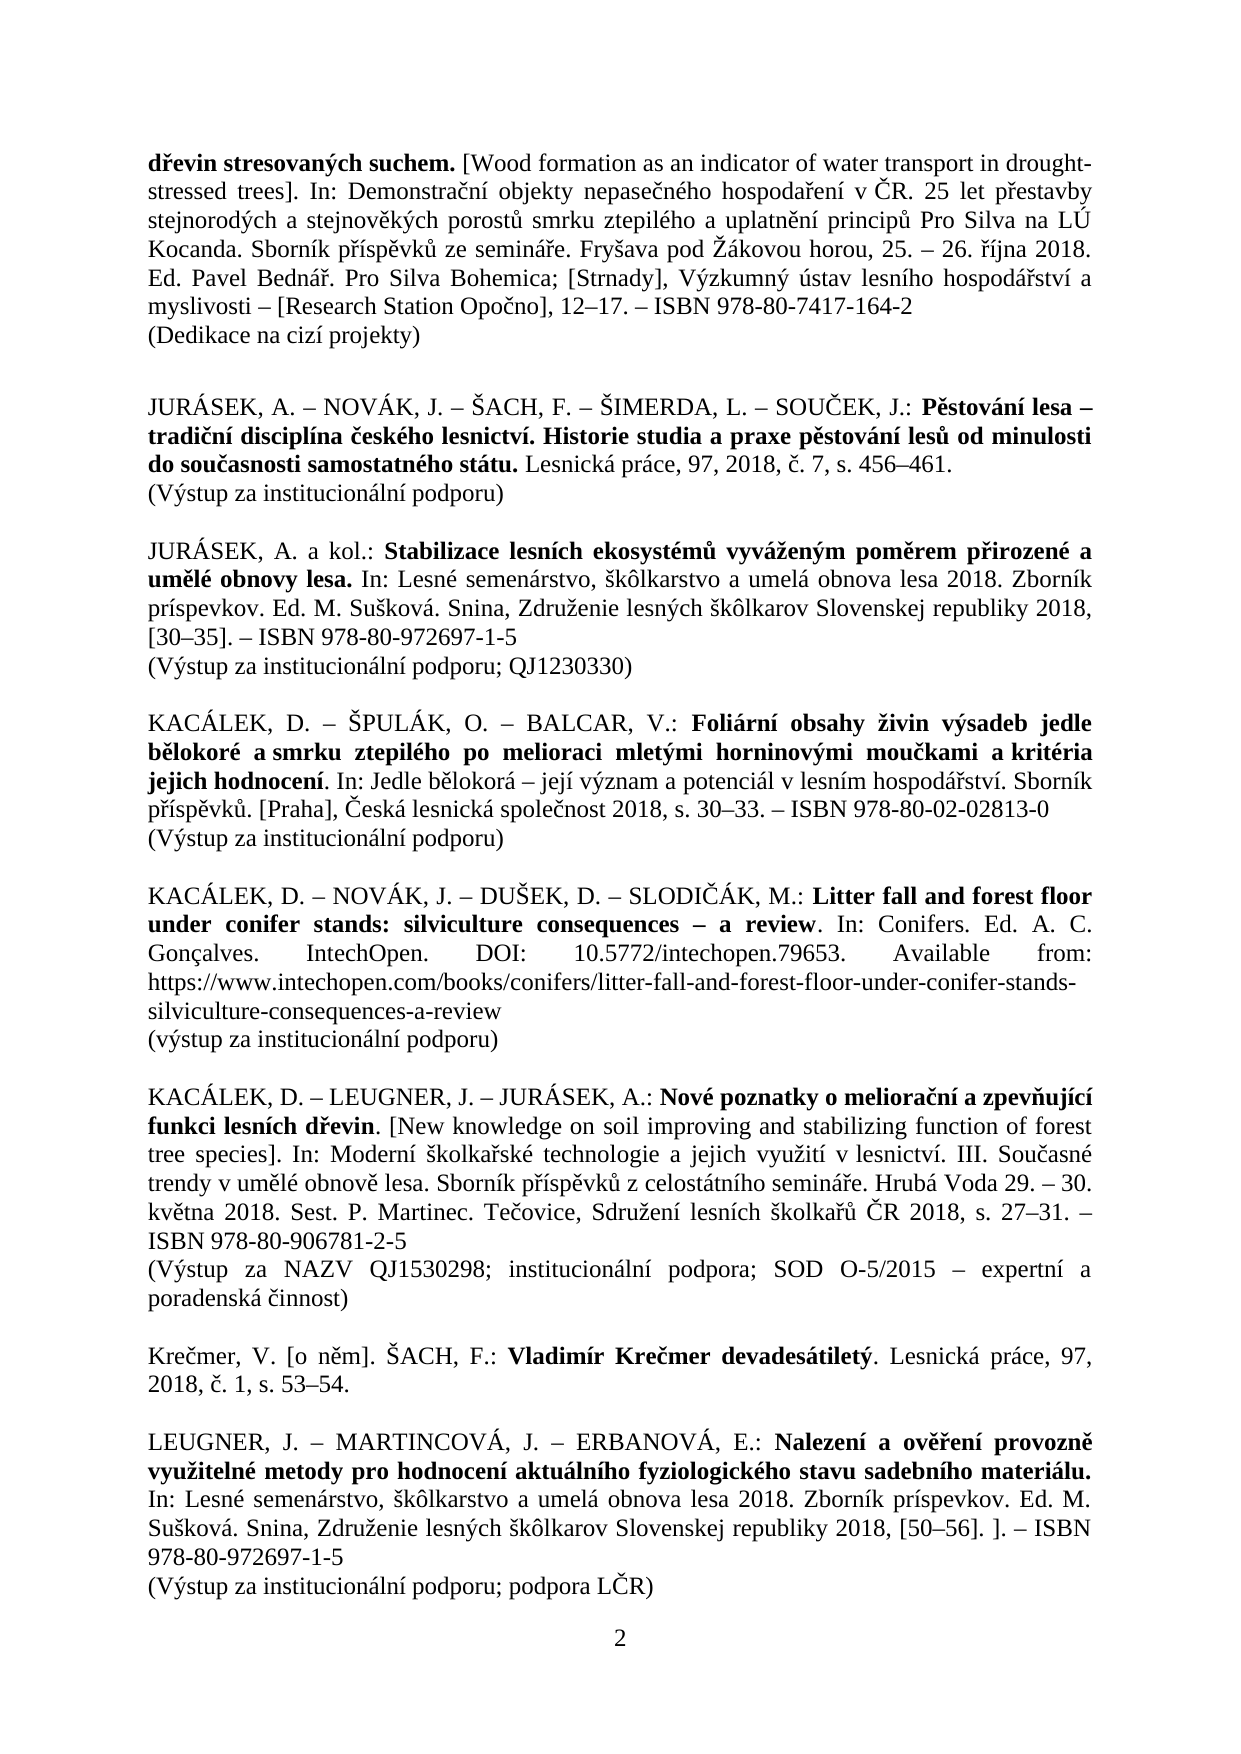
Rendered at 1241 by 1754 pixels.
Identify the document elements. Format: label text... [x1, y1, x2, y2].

text (Výstup za institucionální podporu) [148, 478, 1093, 507]
text Krečmer, V. [o něm]. Šach, F.: Vladimír Krečmer devadesátiletý. Lesnická práce, 97, 2018, č. 1, s. 53–54. [148, 1341, 1093, 1398]
text (Výstup za NAZV QJ1530298; institucionální podpora; SOD O-5/2015 – expertní a poradenská činnost) [148, 1254, 1093, 1312]
text (Výstup za institucionální podporu; QJ1230330) [148, 651, 1093, 679]
text (Dedikace na cizí projekty) [148, 320, 1093, 349]
text JURÁSEK, A. a kol.: Stabilizace lesních ekosystémů vyváženým poměrem přirozené a umělé obnovy lesa. In: Lesné semenárstvo, škôlkarstvo a umelá obnova lesa 2018. Zborník príspevkov. Ed. M. Sušková. Snina, Združenie lesných škôlkarov Slovenskej republiky 2018, [30–35]. – ISBN 978-80-972697-1-5 [148, 536, 1093, 651]
text (Výstup za institucionální podporu; podpora LČR) [148, 1571, 1093, 1599]
text KACÁLEK, D. – LEUGNER, J. – JURÁSEK, A.: Nové poznatky o meliorační a zpevňující funkci lesních dřevin. [New knowledge on soil improving and stabilizing function of forest tree species]. In: Moderní školkařské technologie a jejich využití v lesnictví. III. Současné trendy v umělé obnově lesa. Sborník příspěvků z celostátního semináře. Hrubá Voda 29. – 30. května 2018. Sest. P. Martinec. Tečovice, Sdružení lesních školkařů ČR 2018, s. 27–31. – ISBN 978-80-906781-2-5 [148, 1082, 1093, 1254]
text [148, 148, 1093, 320]
text (Výstup za institucionální podporu) [148, 823, 1093, 852]
text (výstup za institucionální podporu) [148, 1024, 1093, 1053]
text LEUGNER, J. – MARTINCOVÁ, J. – ERBANOVÁ, E.: Nalezení a ověření provozně využitelné metody pro hodnocení aktuálního fyziologického stavu sadebního materiálu. In: Lesné semenárstvo, škôlkarstvo a umelá obnova lesa 2018. Zborník príspevkov. Ed. M. Sušková. Snina, Združenie lesných škôlkarov Slovenskej republiky 2018, [50–56]. ]. – ISBN 978-80-972697-1-5 [148, 1427, 1093, 1571]
text JURÁSEK, A. – NOVÁK, J. – ŠACH, F. – ŠIMERDA, L. – SOUČEK, J.: Pěstování lesa – tradiční disciplína českého lesnictví. Historie studia a praxe pěstování lesů od minulosti do současnosti samostatného státu. Lesnická práce, 97, 2018, č. 7, s. 456–461. [148, 392, 1093, 478]
text KACÁLEK, D. – NOVÁK, J. – DUŠEK, D. – SLODIČÁK, M.: Litter fall and forest floor under conifer stands: silviculture consequences – a review. In: Conifers. Ed. A. C. Gonçalves. IntechOpen. DOI: 10.5772/intechopen.79653. Available from: https://www.intechopen.com/books/conifers/litter-fall-and-forest-floor-under-conifer-stands-silviculture-consequences-a-review [148, 881, 1093, 1024]
text KACÁLEK, D. – ŠPULÁK, O. – BALCAR, V.: Foliární obsahy živin výsadeb jedle bělokoré a smrku ztepilého po melioraci mletými horninovými moučkami a kritéria jejich hodnocení. In: Jedle bělokorá – její význam a potenciál v lesním hospodářství. Sborník příspěvků. [Praha], Česká lesnická společnost 2018, s. 30–33. – ISBN 978-80-02-02813-0 [148, 708, 1093, 823]
